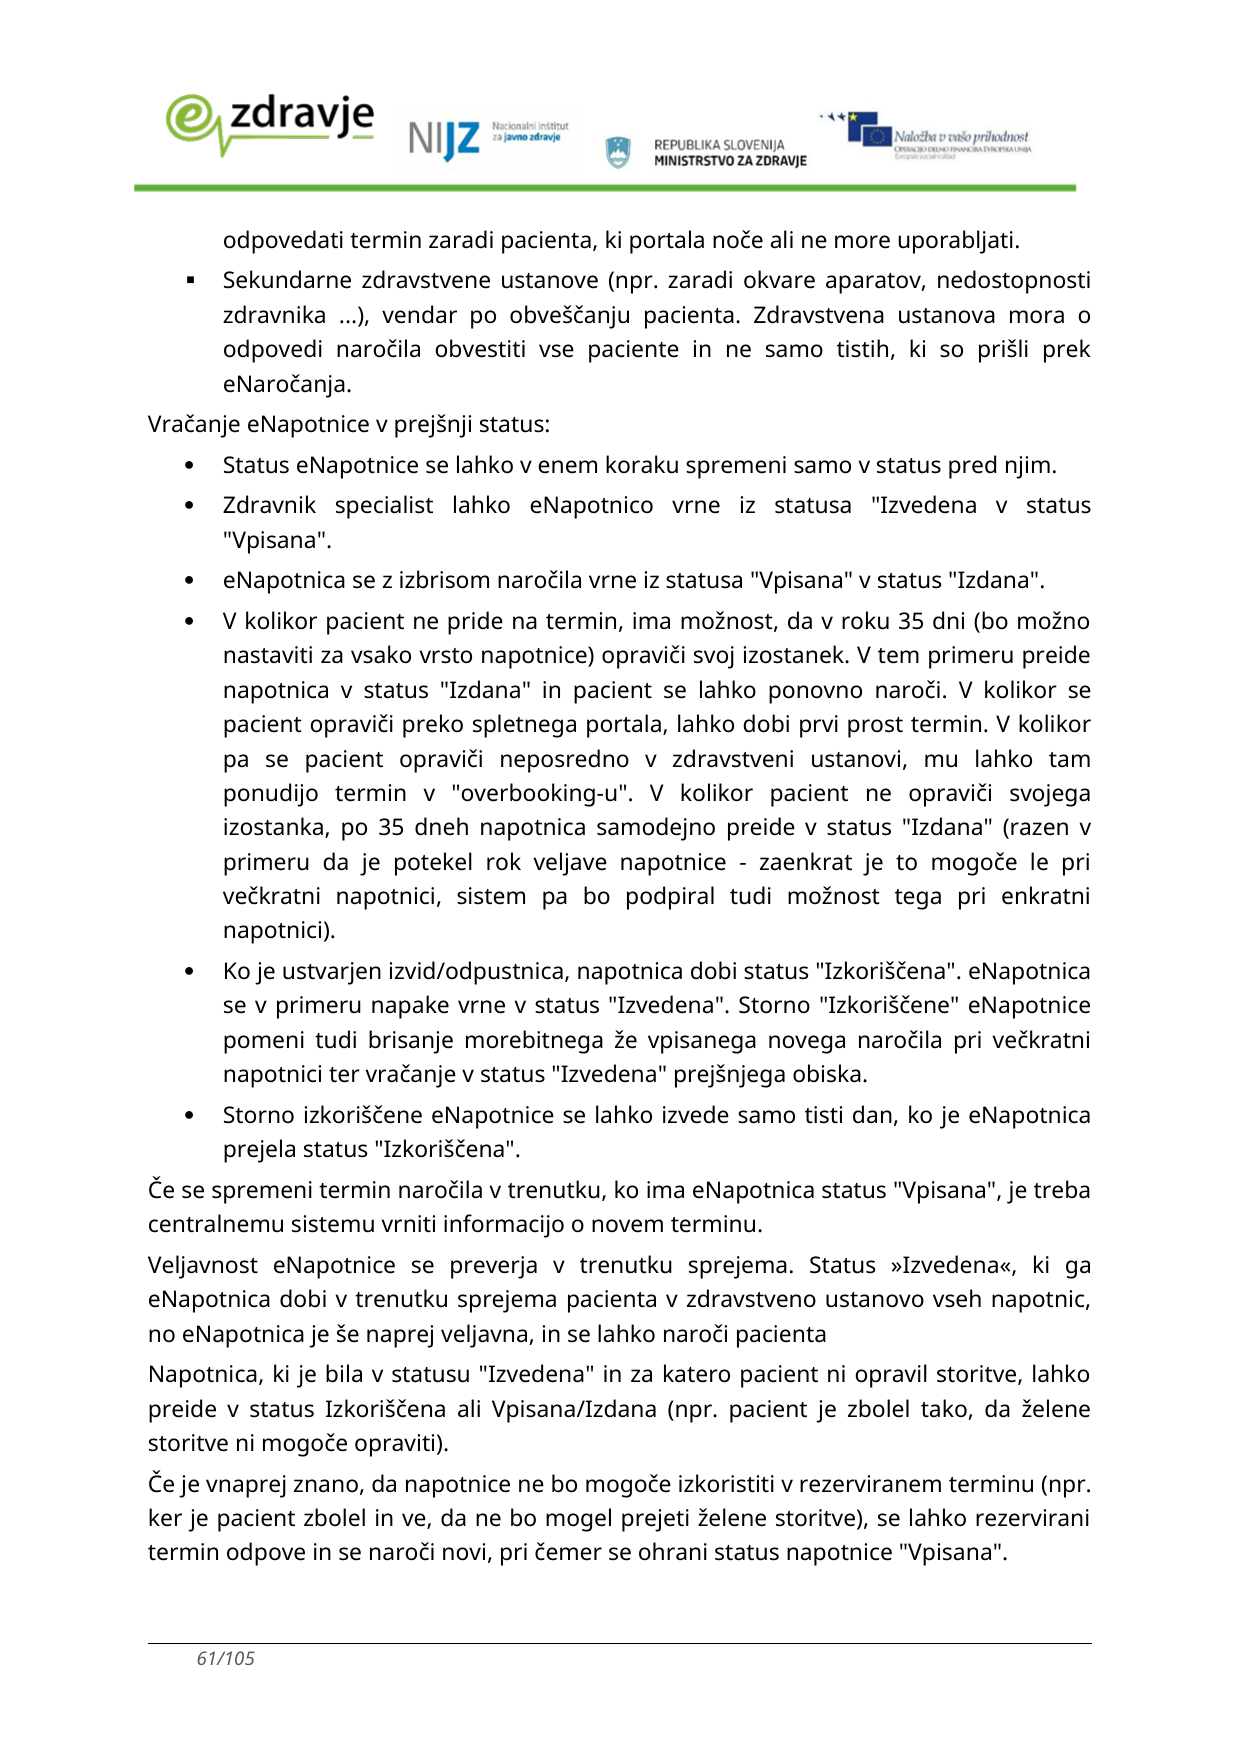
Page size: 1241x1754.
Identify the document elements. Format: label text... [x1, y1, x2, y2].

text Če se spremeni termin naročila v trenutku, ko ima eNapotnica status "Vpisana", je treba centralnemu sistemu vrniti informacijo o novem terminu. [148, 1174, 1092, 1239]
text Če je vnaprej znano, da napotnice ne bo mogoče izkoristiti v rezerviranem terminu (npr. ker je pacient zbolel in ve, da ne bo mogel prejeti želene storitve), se lahko rezervirani termin odpove in se naroči novi, pri čemer se ohrani status napotnice "Vpisana". [148, 1468, 1092, 1568]
text Vračanje eNapotnice v prejšnji status: [148, 408, 1092, 439]
list Storno izkoriščene eNapotnice se lahko izvede samo tisti dan, ko je eNapotnica prejela status "Izkoriščena". [185, 1099, 1092, 1164]
list Status eNapotnice se lahko v enem koraku spremeni samo v status pred njim. [185, 449, 1092, 480]
list Zdravnik specialist lahko eNapotnico vrne iz statusa "Izvedena v status "Vpisana". [185, 489, 1092, 555]
list Zdravnik napotovalec po predhodni želji pacienta. Napotovalec ima pravico odpovedati termin zaradi pacienta, ki portala noče ali ne more uporabljati. [185, 224, 1092, 255]
list eNapotnica se z izbrisom naročila vrne iz statusa "Vpisana" v status "Izdana". [185, 564, 1092, 596]
text Veljavnost eNapotnice se preverja v trenutku sprejema. Status »Izvedena«, ki ga eNapotnica dobi v trenutku sprejema pacienta v zdravstveno ustanovo vseh napotnic, no eNapotnica je še naprej veljavna, in se lahko naroči pacienta [148, 1249, 1092, 1349]
list Sekundarne zdravstvene ustanove (npr. zaradi okvare aparatov, nedostopnosti zdravnika ...), vendar po obveščanju pacienta. Zdravstvena ustanova mora o odpovedi naročila obvestiti vse paciente in ne samo tistih, ki so prišli prek eNaročanja. [185, 264, 1092, 399]
text Napotnica, ki je bila v statusu "Izvedena" in za katero pacient ni opravil storitve, lahko preide v status Izkoriščena ali Vpisana/Izdana (npr. pacient je zbolel tako, da želene storitve ni mogoče opraviti). [148, 1358, 1092, 1458]
picture [597, 101, 1042, 172]
picture [134, 180, 1077, 197]
list V kolikor pacient ne pride na termin, ima možnost, da v roku 35 dni (bo možno nastaviti za vsako vrsto napotnice) opraviči svoj izostanek. V tem primeru preide napotnica v status "Izdana" in pacient se lahko ponovno naroči. V kolikor se pacient opraviči preko spletnega portala, lahko dobi prvi prost termin. V kolikor pa se pacient opraviči neposredno v zdravstveni ustanovi, mu lahko tam ponudijo termin v "overbooking-u". V kolikor pacient ne opraviči svojega izostanka, po 35 dneh napotnica samodejno preide v status "Izdana" (razen v primeru da je potekel rok veljave napotnice - zaenkrat je to mogoče le pri večkratni napotnici, sistem pa bo podpiral tudi možnost tega pri enkratni napotnici). [185, 605, 1092, 946]
list Ko je ustvarjen izvid/odpustnica, napotnica dobi status "Izkoriščena". eNapotnica se v primeru napake vrne v status "Izvedena". Storno "Izkoriščene" eNapotnice pomeni tudi brisanje morebitnega že vpisanega novega naročila pri večkratni napotnici ter vračanje v status "Izvedena" prejšnjega obiska. [185, 955, 1092, 1089]
picture [147, 80, 585, 172]
